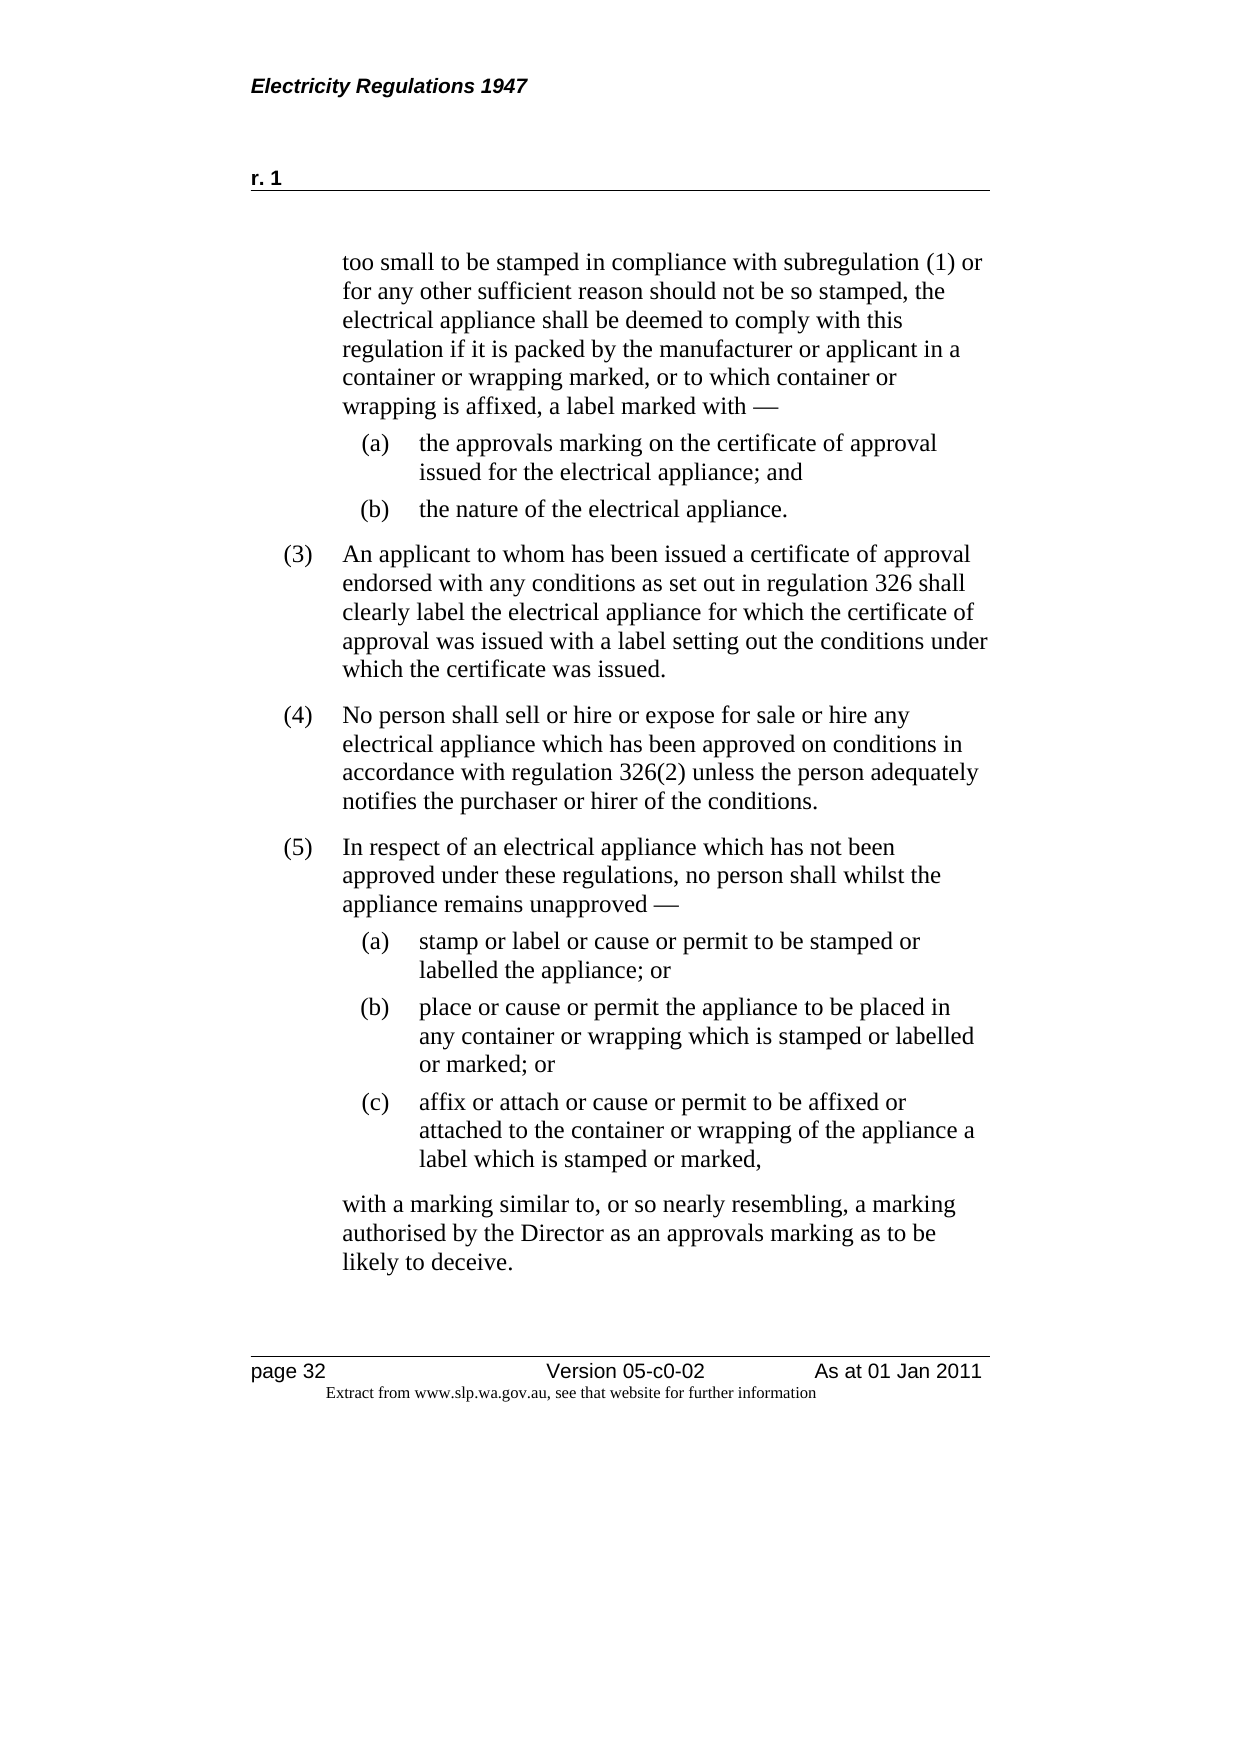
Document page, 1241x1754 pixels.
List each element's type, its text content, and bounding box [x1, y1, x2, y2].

text (3) An applicant to whom has been issued a certificate of approval endorsed with any conditions as set out in regulation 326 shall clearly label the electrical appliance for which the certificate of approval was issued with a label setting out the conditions under which the certificate was issued. [251, 539, 990, 683]
text (5) In respect of an electrical appliance which has not been approved under these regulations, no person shall whilst the appliance remains unapproved — [251, 832, 990, 918]
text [251, 247, 990, 420]
text (a) stamp or label or cause or permit to be stamped or labelled the appliance; or [251, 926, 990, 984]
text (b) place or cause or permit the appliance to be placed in any container or wrapping which is stamped or labelled or marked; or [251, 992, 990, 1078]
text (4) No person shall sell or hire or expose for sale or hire any electrical appliance which has been approved on conditions in accordance with regulation 326(2) unless the person adequately notifies the purchaser or hirer of the conditions. [251, 700, 990, 815]
text (a) the approvals marking on the certificate of approval issued for the electrical appliance; and [251, 428, 990, 486]
text (c) affix or attach or cause or permit to be affixed or attached to the container or wrapping of the appliance a label which is stamped or marked, [251, 1087, 990, 1173]
text (b) the nature of the electrical appliance. [251, 494, 990, 523]
text with a marking similar to, or so nearly resembling, a marking authorised by the Director as an approvals marking as to be likely to deceive. [251, 1189, 990, 1276]
